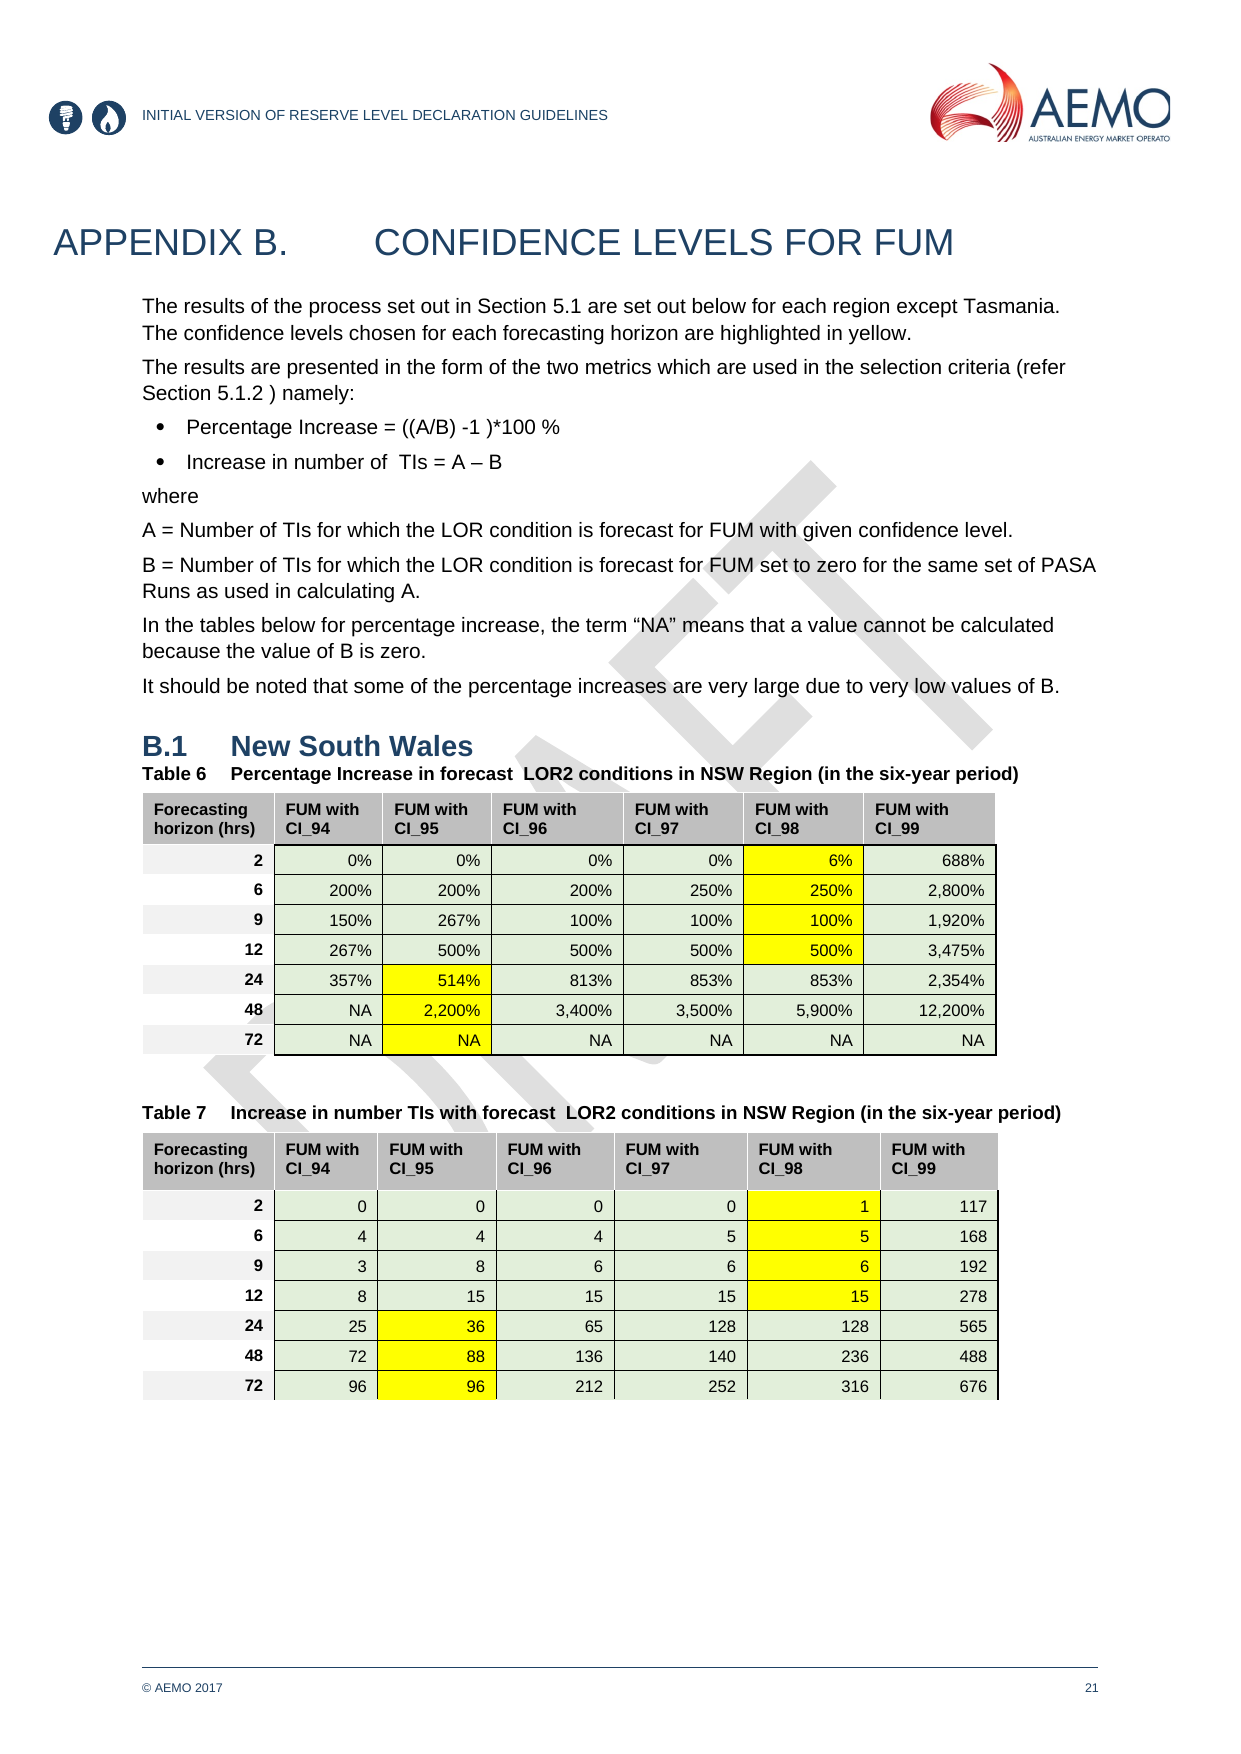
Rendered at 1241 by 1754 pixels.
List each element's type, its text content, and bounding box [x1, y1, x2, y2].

table_cell 267% [383, 905, 491, 934]
table_cell 5 [615, 1221, 747, 1250]
text In the tables below for percentage increase, the term “NA” means that a value cannot be calculated because the value of B is zero. [142, 611, 1098, 663]
table_cell 6 [497, 1251, 614, 1280]
table_cell NA [492, 1025, 623, 1054]
table_cell 500% [492, 935, 623, 964]
table_cell 236 [748, 1341, 880, 1370]
table_cell 6 [143, 1221, 274, 1250]
table_cell 6 [615, 1251, 747, 1280]
list Increase in number of TIs = A – B [157, 447, 1098, 473]
subtitle Confidence levels for FUM [53, 220, 1098, 263]
table_cell 8 [378, 1251, 496, 1280]
table_cell 3,500% [624, 995, 743, 1024]
table_cell 100% [624, 905, 743, 934]
text The results of the process set out in Section 5.1 are set out below for each region except Tasmania. The confidence levels chosen for each forecasting horizon are highlighted in yellow. [142, 292, 1098, 344]
table_cell 15 [748, 1281, 880, 1310]
table_cell 65 [497, 1311, 614, 1340]
table_cell 1,920% [864, 905, 995, 934]
table_header FUM with CI_99 [864, 793, 995, 844]
table_cell 150% [275, 905, 382, 934]
table_header FUM with CI_94 [275, 1133, 377, 1190]
table_cell 6% [744, 846, 863, 874]
table_header FUM with CI_99 [881, 1133, 998, 1190]
table_cell NA [275, 995, 382, 1024]
table_cell 4 [378, 1221, 496, 1250]
table_cell 813% [492, 965, 623, 994]
picture [929, 62, 1170, 141]
table_cell 4 [497, 1221, 614, 1250]
table_cell 140 [615, 1341, 747, 1370]
table_cell 100% [744, 905, 863, 934]
table_cell 3,400% [492, 995, 623, 1024]
table_cell 0 [275, 1191, 377, 1220]
table_cell 0 [615, 1191, 747, 1220]
table_cell 192 [881, 1251, 997, 1280]
table_cell 15 [378, 1281, 496, 1310]
table_cell 168 [881, 1221, 997, 1250]
table_header FUM with CI_95 [378, 1133, 496, 1190]
table_header FUM with CI_95 [383, 793, 491, 844]
text Percentage Increase in forecast LOR2 conditions in NSW Region (in the six-year period) [142, 762, 1098, 784]
table_header FUM with CI_94 [275, 793, 382, 844]
table_header FUM with CI_97 [624, 793, 743, 844]
table_header Forecasting horizon (hrs) [143, 793, 274, 844]
table_cell 200% [492, 875, 623, 904]
table_cell 136 [497, 1341, 614, 1370]
table_cell 128 [615, 1311, 747, 1340]
table_cell 250% [624, 875, 743, 904]
table_cell 0 [497, 1191, 614, 1220]
table_cell 72 [143, 1025, 274, 1054]
table_cell 4 [275, 1221, 377, 1250]
table_cell 0% [492, 846, 623, 874]
table_cell 100% [492, 905, 623, 934]
table_cell NA [624, 1025, 743, 1054]
subtitle New South Wales [142, 729, 1039, 762]
table_cell 2 [143, 845, 274, 874]
table_cell 72 [143, 1371, 274, 1400]
table_cell 48 [143, 1341, 274, 1370]
table_cell 2 [143, 1191, 274, 1220]
table_cell 0% [383, 846, 491, 874]
table_cell 15 [615, 1281, 747, 1310]
table_header FUM with CI_96 [497, 1133, 614, 1190]
table_cell 500% [624, 935, 743, 964]
table_cell 9 [143, 1251, 274, 1280]
table_cell 0% [624, 846, 743, 874]
table_cell 200% [383, 875, 491, 904]
table_cell 24 [143, 1311, 274, 1340]
table_cell NA [864, 1025, 995, 1054]
table_cell 6 [143, 875, 274, 904]
table_cell NA [383, 1025, 491, 1054]
list Percentage Increase = ((A/B) -1 )*100 % [157, 413, 1098, 439]
table_cell 9 [143, 905, 274, 934]
table_cell 500% [744, 935, 863, 964]
table_cell 853% [624, 965, 743, 994]
table_cell 565 [881, 1311, 997, 1340]
table_cell 0 [378, 1191, 496, 1220]
table_cell 853% [744, 965, 863, 994]
table_cell 0% [275, 846, 382, 874]
table_cell 48 [143, 995, 274, 1024]
table_cell 1 [748, 1191, 880, 1220]
table_cell 2,354% [864, 965, 995, 994]
text It should be noted that some of the percentage increases are very large due to very low values of B. [142, 671, 1098, 697]
table_cell 357% [275, 965, 382, 994]
table_cell 688% [864, 846, 995, 874]
table_cell 250% [744, 875, 863, 904]
table_cell 128 [748, 1311, 880, 1340]
table_cell 96 [378, 1371, 496, 1400]
table_cell 8 [275, 1281, 377, 1310]
table_cell 252 [614, 1371, 747, 1400]
table_cell 12 [143, 935, 274, 964]
table_cell 278 [881, 1281, 997, 1310]
table_cell 2,200% [383, 995, 491, 1024]
table_cell 316 [747, 1371, 880, 1400]
table_cell 212 [496, 1371, 614, 1400]
table_cell 267% [275, 935, 382, 964]
table_cell 25 [275, 1311, 377, 1340]
table_header FUM with CI_97 [615, 1133, 747, 1190]
table_cell 200% [275, 875, 382, 904]
table_cell 3 [275, 1251, 377, 1280]
table_cell 514% [383, 965, 491, 994]
table_cell 24 [143, 965, 274, 994]
text A = Number of TIs for which the LOR condition is forecast for FUM with given confidence level. [142, 516, 1098, 542]
table_cell 12 [143, 1281, 274, 1310]
table_cell 6 [748, 1251, 880, 1280]
table_cell 488 [881, 1341, 997, 1370]
table_cell 15 [497, 1281, 614, 1310]
table_cell 12,200% [864, 995, 995, 1024]
table_cell 676 [880, 1371, 997, 1400]
table_header FUM with CI_96 [492, 793, 623, 844]
table_cell 72 [275, 1341, 377, 1370]
table_cell 2,800% [864, 875, 995, 904]
table_header FUM with CI_98 [744, 793, 863, 844]
table_cell NA [744, 1025, 863, 1054]
text The results are presented in the form of the two metrics which are used in the selection criteria (refer Section 5.1.2 ) namely: [142, 353, 1098, 405]
table_cell 5 [748, 1221, 880, 1250]
table_cell NA [275, 1025, 382, 1054]
table_cell 5,900% [744, 995, 863, 1024]
text B = Number of TIs for which the LOR condition is forecast for FUM set to zero for the same set of PASA Runs as used in calculating A. [142, 551, 1098, 603]
table_header Forecasting horizon (hrs) [143, 1133, 274, 1190]
table_cell 500% [383, 935, 491, 964]
table_cell 36 [378, 1311, 496, 1340]
text where [142, 482, 1098, 508]
table_cell 96 [275, 1371, 378, 1400]
table_cell 117 [881, 1191, 997, 1220]
table_header FUM with CI_98 [748, 1133, 880, 1190]
table_cell 88 [378, 1341, 496, 1370]
table_cell 3,475% [864, 935, 995, 964]
text Increase in number TIs with forecast LOR2 conditions in NSW Region (in the six-year period) [142, 1102, 1098, 1124]
